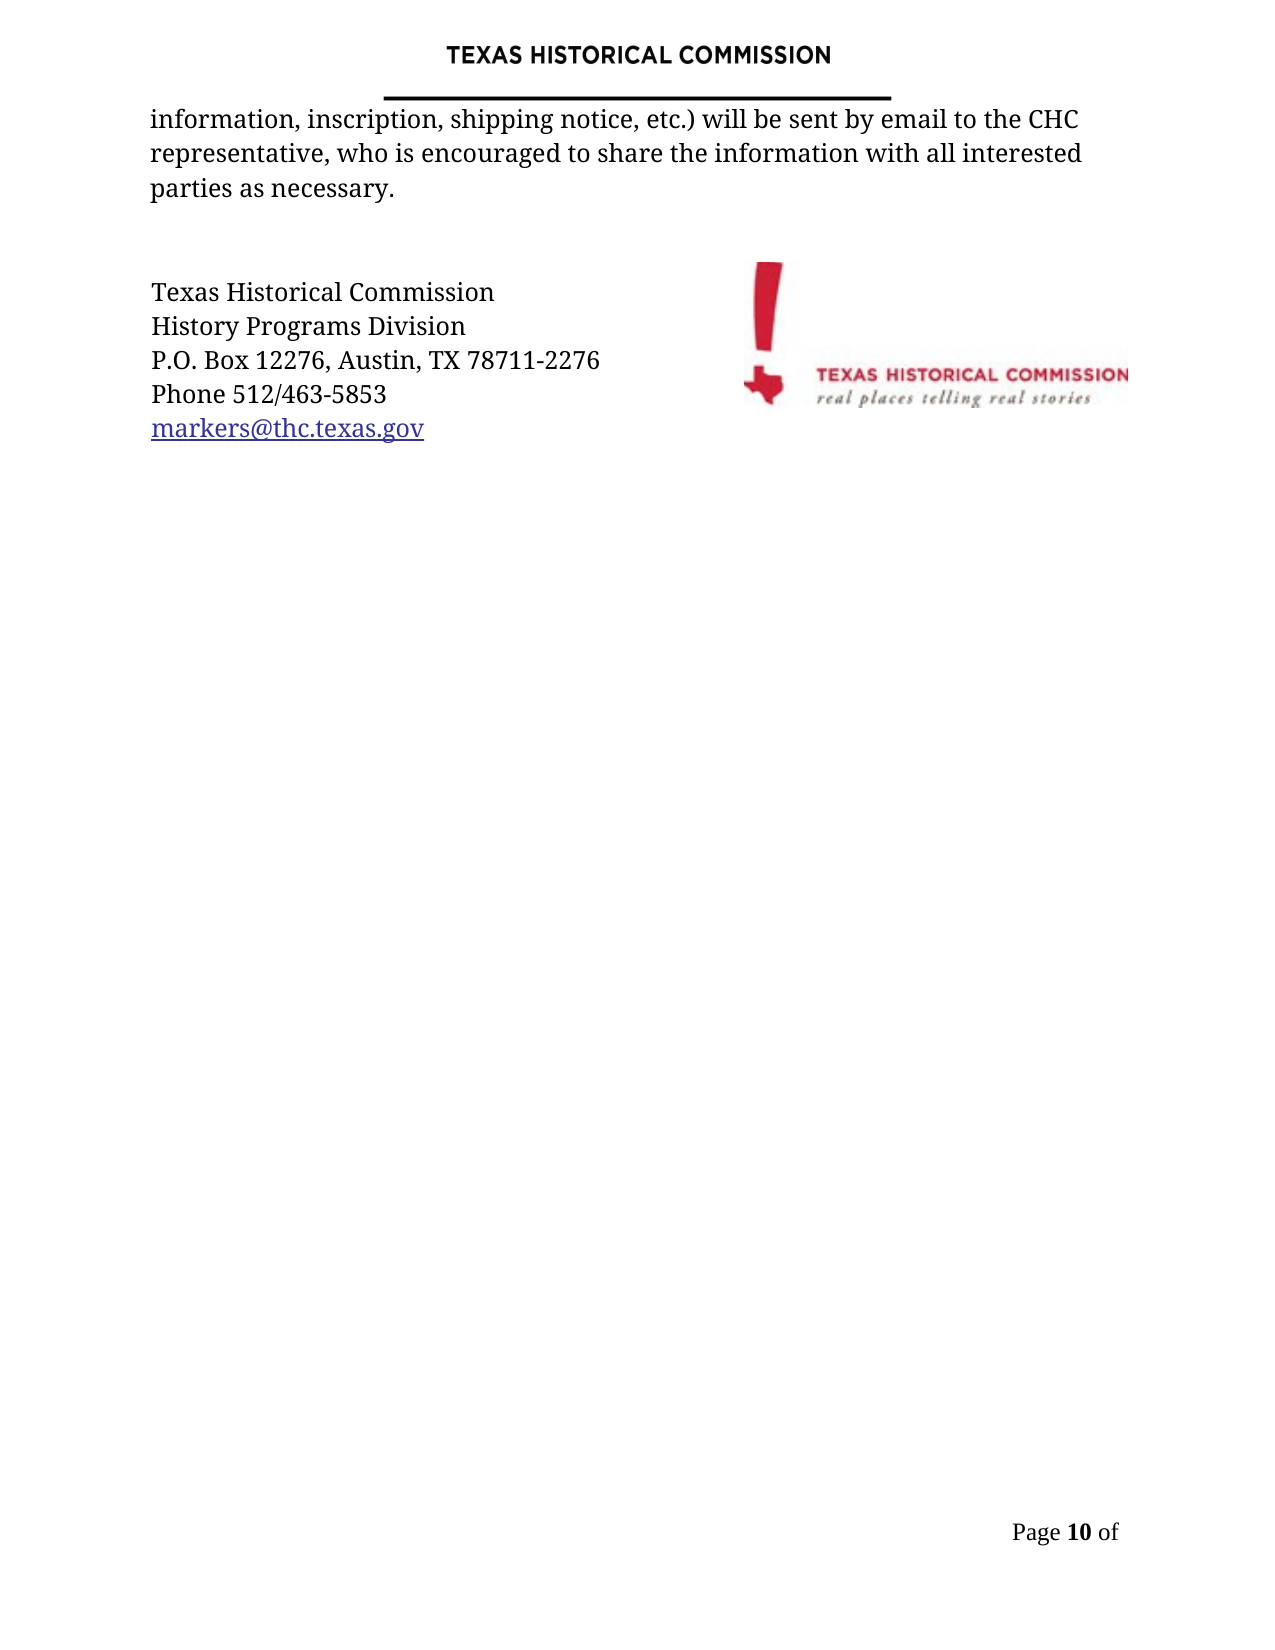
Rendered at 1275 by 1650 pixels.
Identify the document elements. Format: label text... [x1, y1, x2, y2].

picture [743, 262, 1129, 408]
text markers@thc.texas.gov [151, 411, 1144, 445]
text P.O. Box 12276, Austin, TX 78711-2276 Phone 512/463-5853 [151, 343, 603, 411]
text Texas Historical Commission History Programs Division [151, 274, 504, 343]
picture [383, 44, 892, 102]
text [150, 102, 1114, 204]
